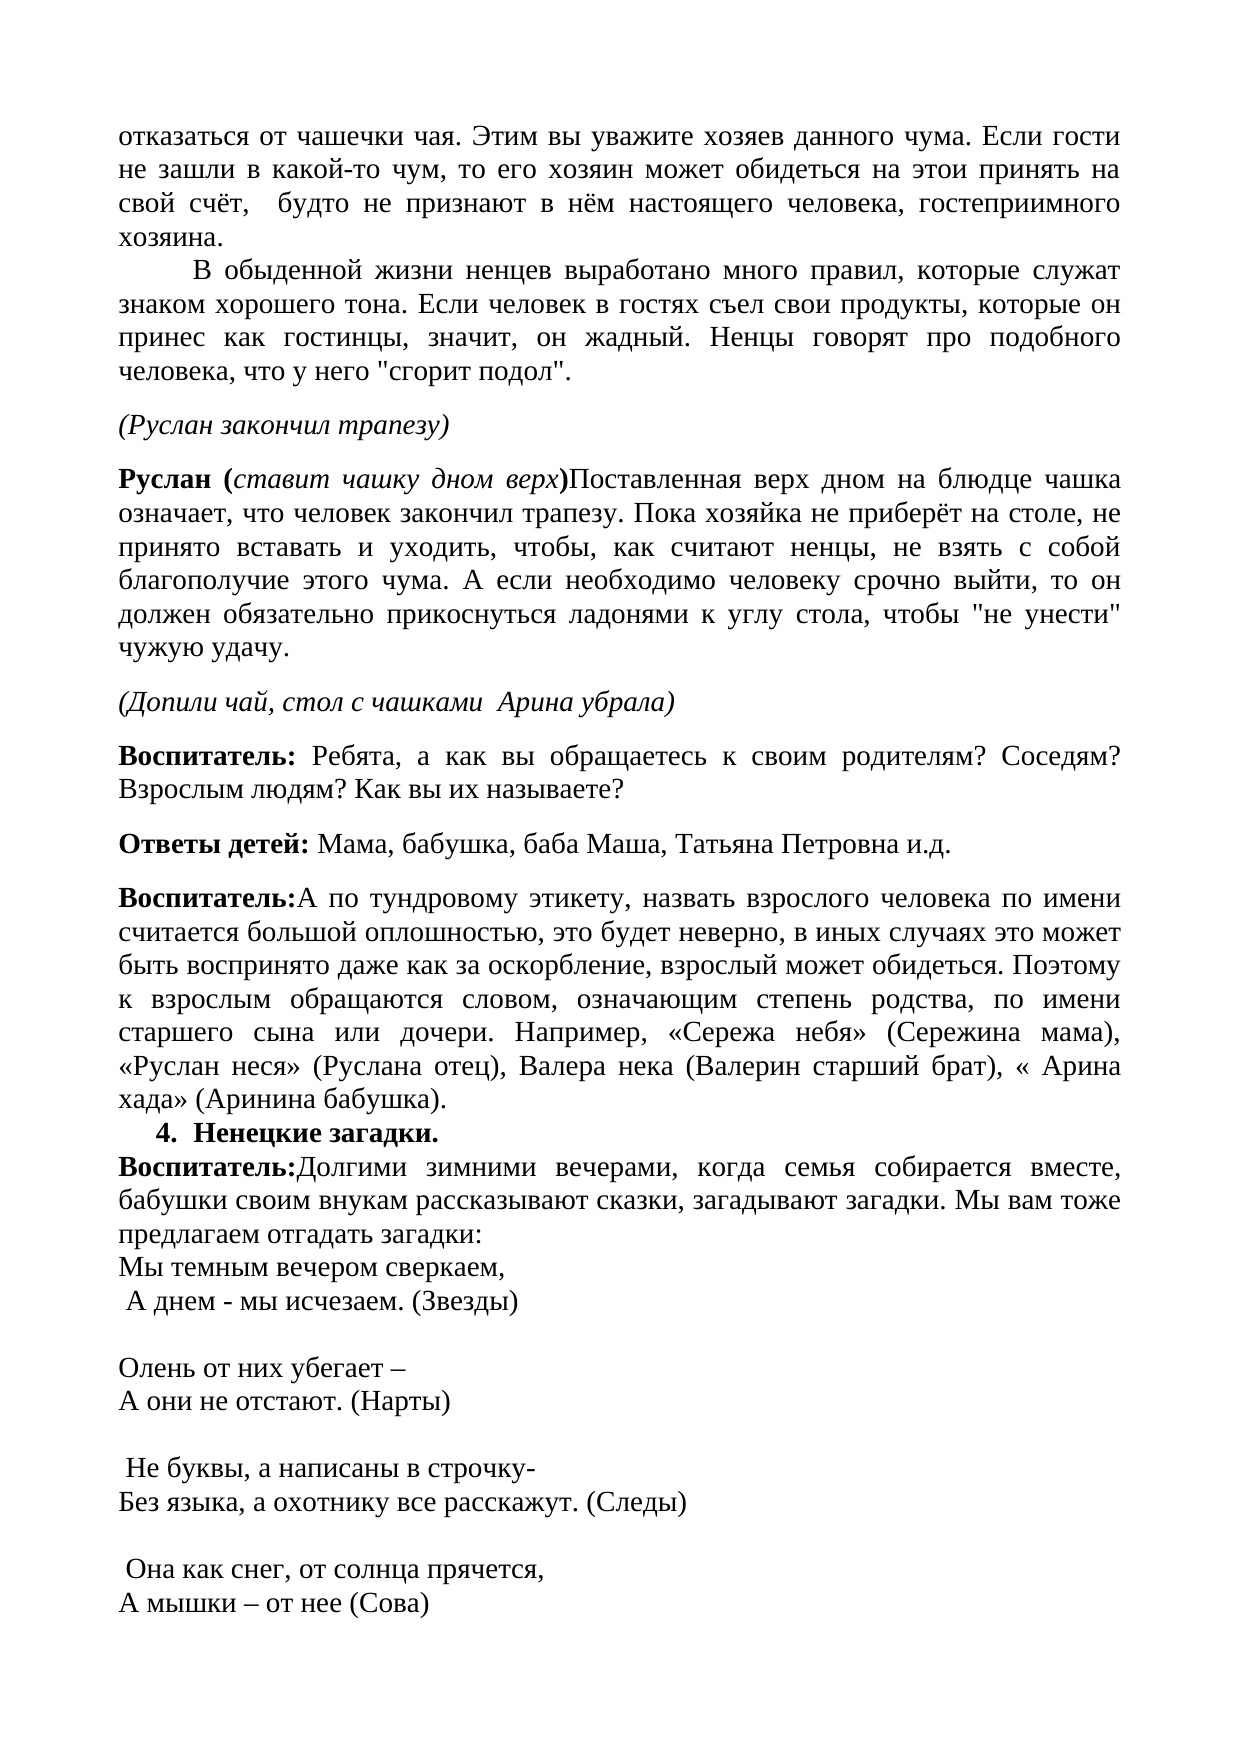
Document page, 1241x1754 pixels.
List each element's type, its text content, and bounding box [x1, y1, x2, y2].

text (Допили чай, стол с чашками Арина убрала) [118, 684, 1122, 717]
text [118, 118, 1122, 252]
text Ответы детей: Мама, бабушка, баба Маша, Татьяна Петровна и.д. [118, 826, 1122, 859]
text Мы темным вечером сверкаем, [118, 1249, 1122, 1283]
text А они не отстают. (Нарты) [118, 1383, 1122, 1417]
text Воспитатель:А по тундровому этикету, назвать взрослого человека по имени считается большой оплошностью, это будет неверно, в иных случаях это может быть воспринято даже как за оскорбление, взрослый может обидеться. Поэтому к взрослым обращаются словом, означающим степень родства, по имени старшего сына или дочери. Например, «Сережа небя» (Сережина мама), «Руслан неся» (Руслана отец), Валера нека (Валерин старший брат), « Арина хада» (Аринина бабушка). [118, 880, 1122, 1115]
text Руслан (ставит чашку дном верх)Поставленная верх дном на блюдце чашка означает, что человек закончил трапезу. Пока хозяйка не приберёт на столе, не принято вставать и уходить, чтобы, как считают ненцы, не взять с собой благополучие этого чума. А если необходимо человеку срочно выйти, то он должен обязательно прикоснуться ладонями к углу стола, чтобы "не унести" чужую удачу. [118, 462, 1122, 663]
text Воспитатель:Долгими зимними вечерами, когда семья собирается вместе, бабушки своим внукам рассказывают сказки, загадывают загадки. Мы вам тоже предлагаем отгадать загадки: [118, 1149, 1122, 1249]
text (Руслан закончил трапезу) [118, 407, 1122, 441]
text Олень от них убегает – [118, 1350, 1122, 1383]
text Она как снег, от солнца прячется, [118, 1551, 1122, 1585]
text Не буквы, а написаны в строчку- [118, 1451, 1122, 1484]
list Ненецкие загадки. [156, 1115, 1122, 1149]
text Воспитатель: Ребята, а как вы обращаетесь к своим родителям? Соседям? Взрослым людям? Как вы их называете? [118, 738, 1122, 805]
text А мышки – от нее (Сова) [118, 1585, 1122, 1618]
text В обыденной жизни ненцев выработано много правил, которые служат знаком хорошего тона. Если человек в гостях съел свои продукты, которые он принес как гостинцы, значит, он жадный. Ненцы говорят про подобного человека, что у него "сгорит подол". [118, 252, 1122, 386]
text Без языка, а охотнику все расскажут. (Следы) [118, 1484, 1122, 1518]
text А днем - мы исчезаем. (Звезды) [118, 1283, 1122, 1316]
